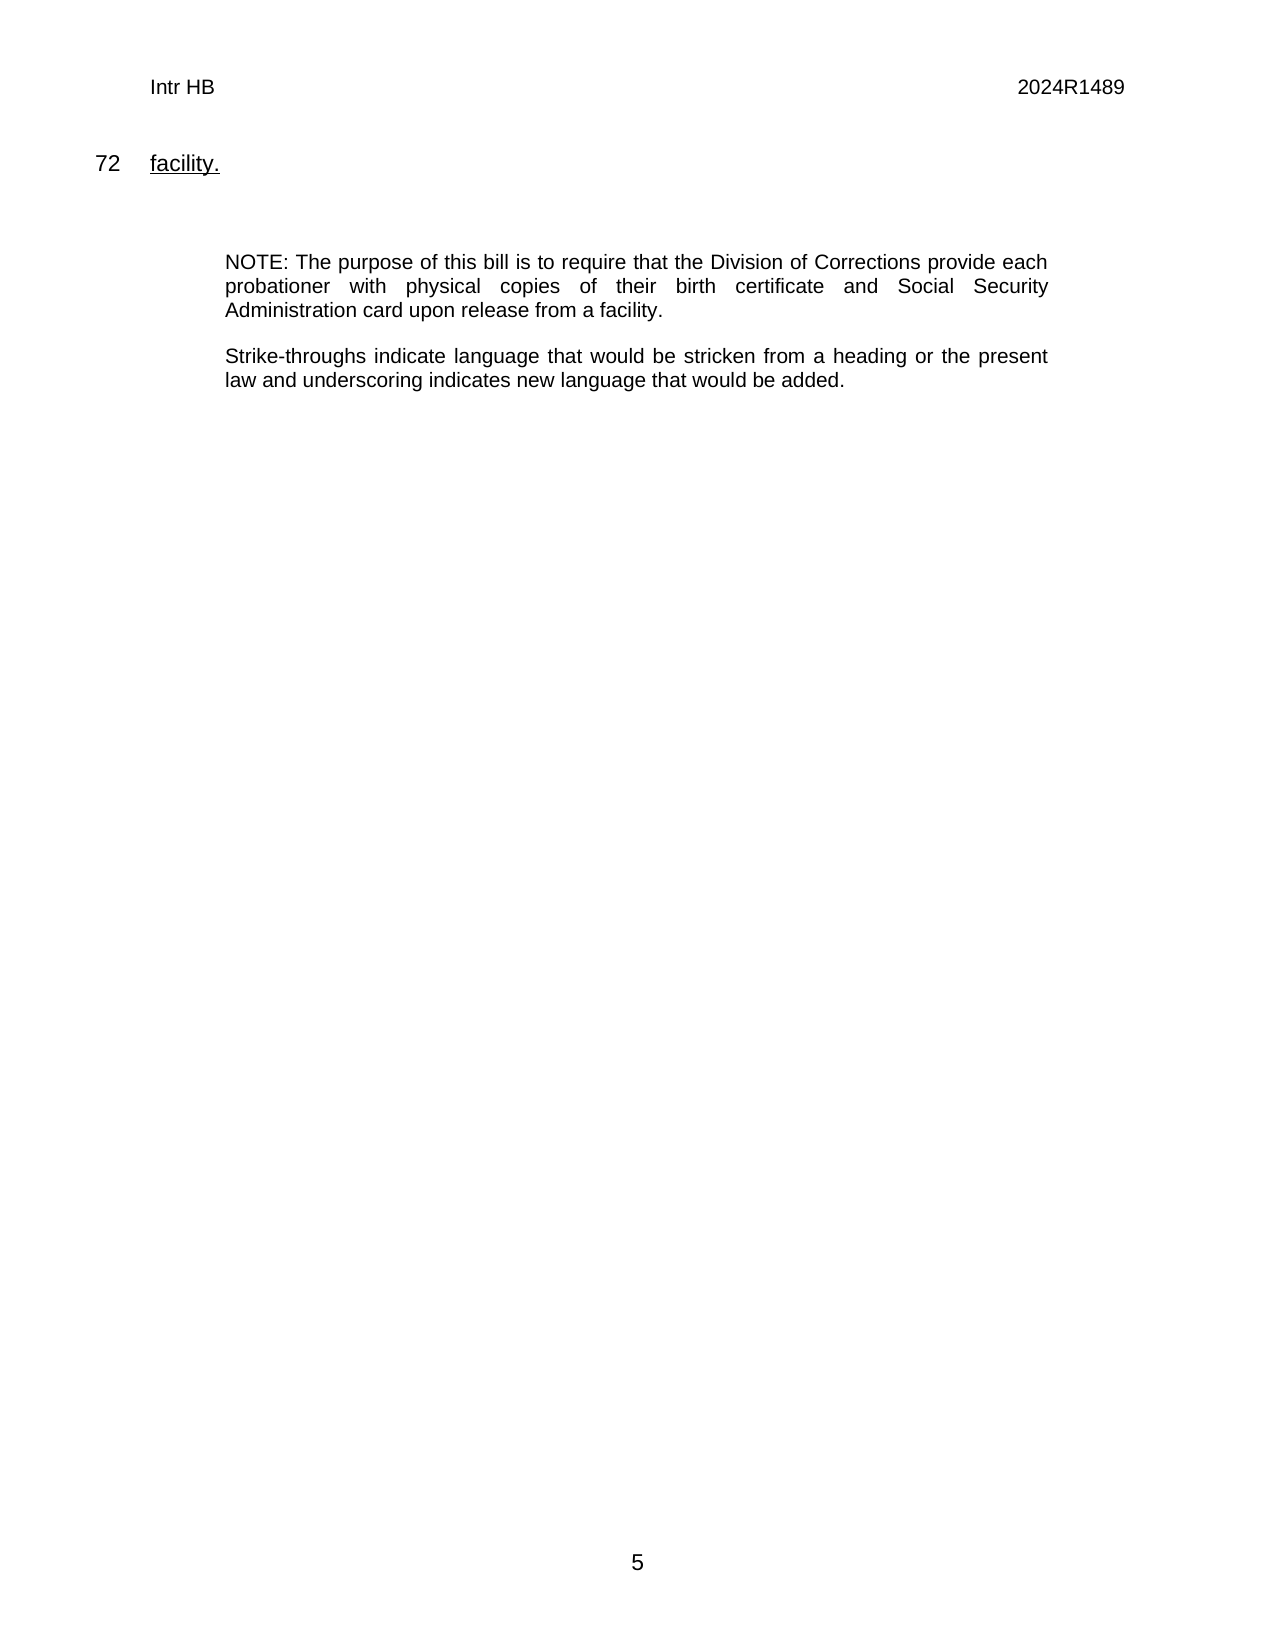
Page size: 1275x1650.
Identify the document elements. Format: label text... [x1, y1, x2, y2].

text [150, 150, 1125, 176]
text Strike-throughs indicate language that would be stricken from a heading or the present law and underscoring indicates new language that would be added. [225, 344, 1050, 392]
text NOTE: The purpose of this bill is to require that the Division of Corrections provide each probationer with physical copies of their birth certificate and Social Security Administration card upon release from a facility. [225, 249, 1050, 321]
